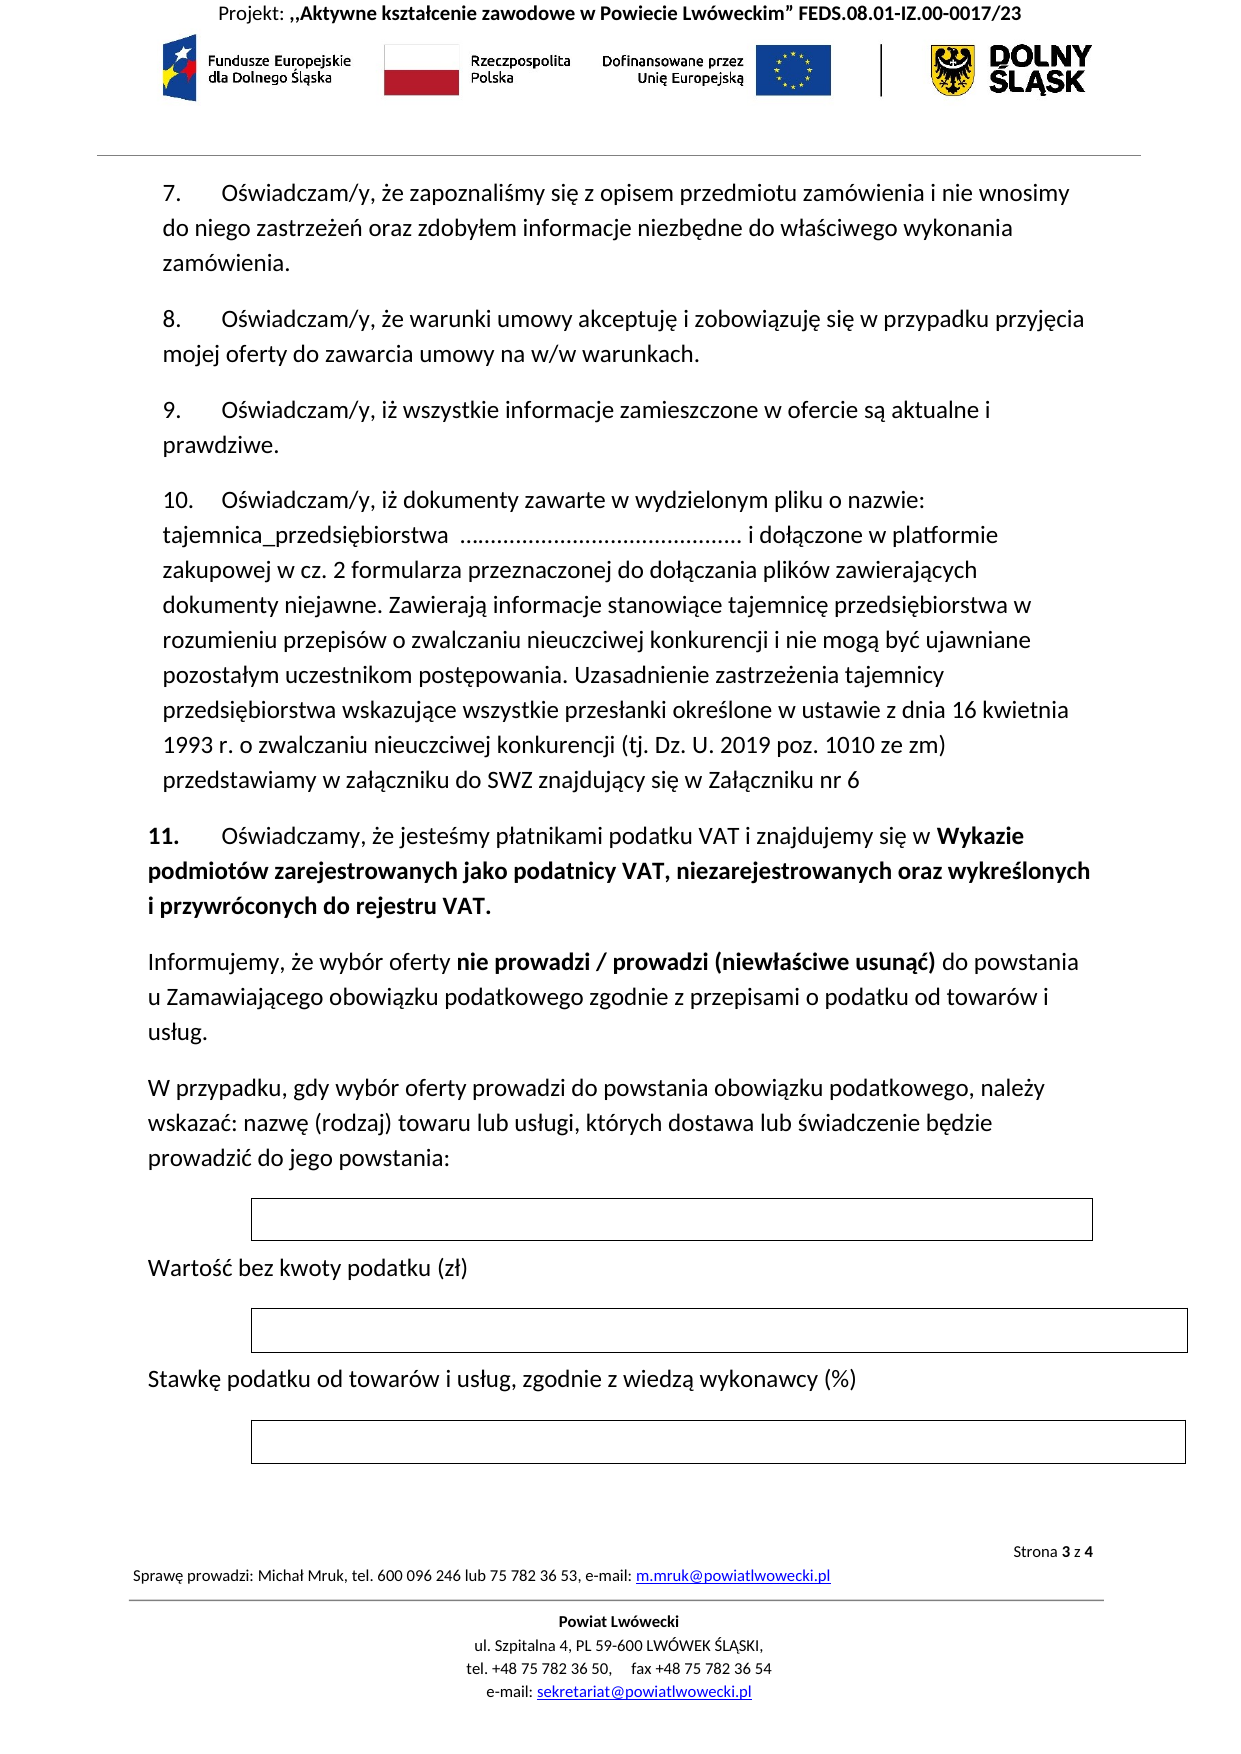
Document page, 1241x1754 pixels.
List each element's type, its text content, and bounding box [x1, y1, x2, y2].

text Informujemy, że wybór oferty nie prowadzi / prowadzi (niewłaściwe usunąć) do powstania u Zamawiającego obowiązku podatkowego zgodnie z przepisami o podatku od towarów i usług. [148, 946, 1093, 1047]
table_header [252, 1421, 1185, 1463]
table_header [252, 1199, 1092, 1240]
list Oświadczam/y, iż dokumenty zawarte w wydzielonym pliku o nazwie: tajemnica_przedsiębiorstwa ….......................................... i dołączone w platformie zakupowej w cz. 2 formularza przeznaczonej do dołączania plików zawierających dokumenty niejawne. Zawierają informacje stanowiące tajemnicę przedsiębiorstwa w rozumieniu przepisów o zwalczaniu nieuczciwej konkurencji i nie mogą być ujawniane pozostałym uczestnikom postępowania. Uzasadnienie zastrzeżenia tajemnicy przedsiębiorstwa wskazujące wszystkie przesłanki określone w ustawie z dnia 16 kwietnia 1993 r. o zwalczaniu nieuczciwej konkurencji (tj. Dz. U. 2019 poz. 1010 ze zm) przedstawiamy w załączniku do SWZ znajdujący się w Załączniku nr 6 [162, 485, 1093, 795]
table_header [252, 1309, 1187, 1352]
list Oświadczam/y, że warunki umowy akceptuję i zobowiązuję się w przypadku przyjęcia mojej oferty do zawarcia umowy na w/w warunkach. [162, 303, 1093, 368]
list Oświadczam/y, że zapoznaliśmy się z opisem przedmiotu zamówienia i nie wnosimy do niego zastrzeżeń oraz zdobyłem informacje niezbędne do właściwego wykonania zamówienia. [162, 177, 1093, 278]
text Stawkę podatku od towarów i usług, zgodnie z wiedzą wykonawcy (%) [148, 1364, 1093, 1394]
list Oświadczam/y, iż wszystkie informacje zamieszczone w ofercie są aktualne i prawdziwe. [162, 394, 1093, 459]
text W przypadku, gdy wybór oferty prowadzi do powstania obowiązku podatkowego, należy wskazać: nazwę (rodzaj) towaru lub usługi, których dostawa lub świadczenie będzie prowadzić do jego powstania: [148, 1072, 1093, 1173]
picture [146, 17, 1092, 118]
list Oświadczamy, że jesteśmy płatnikami podatku VAT i znajdujemy się w Wykazie podmiotów zarejestrowanych jako podatnicy VAT, niezarejestrowanych oraz wykreślonych i przywróconych do rejestru VAT. [148, 821, 1093, 921]
text Wartość bez kwoty podatku (zł) [148, 1252, 1093, 1282]
